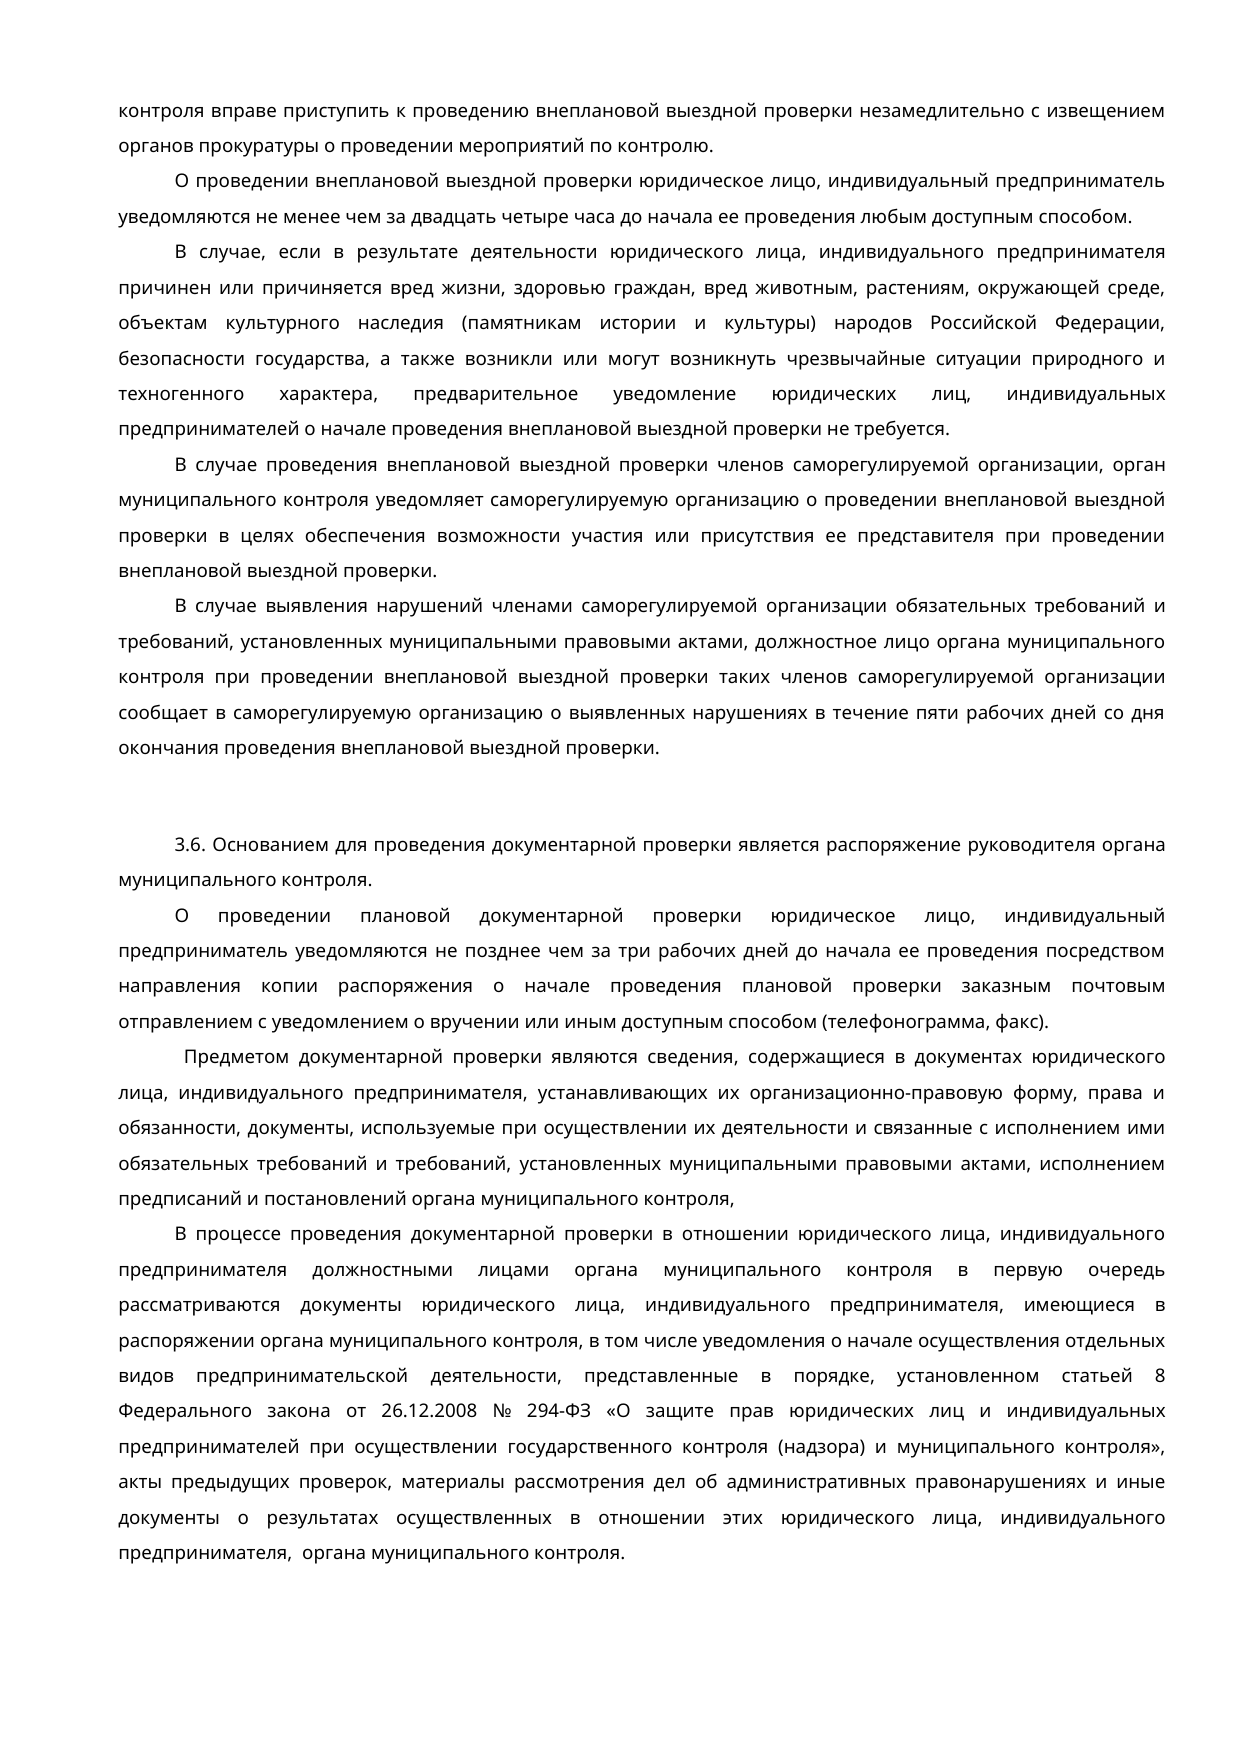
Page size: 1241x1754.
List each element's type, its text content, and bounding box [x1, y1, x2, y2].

text О проведении внеплановой выездной проверки юридическое лицо, индивидуальный предприниматель уведомляются не менее чем за двадцать четыре часа до начала ее проведения любым доступным способом. [118, 159, 1167, 230]
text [118, 89, 1167, 159]
text Предметом документарной проверки являются сведения, содержащиеся в документах юридического лица, индивидуального предпринимателя, устанавливающих их организационно-правовую форму, права и обязанности, документы, используемые при осуществлении их деятельности и связанные с исполнением ими обязательных требований и требований, установленных муниципальными правовыми актами, исполнением предписаний и постановлений органа муниципального контроля, [118, 1035, 1167, 1212]
text 3.6. Основанием для проведения документарной проверки является распоряжение руководителя органа муниципального контроля. [118, 823, 1167, 894]
text В процессе проведения документарной проверки в отношении юридического лица, индивидуального предпринимателя должностными лицами органа муниципального контроля в первую очередь рассматриваются документы юридического лица, индивидуального предпринимателя, имеющиеся в распоряжении органа муниципального контроля, в том числе уведомления о начале осуществления отдельных видов предпринимательской деятельности, представленные в порядке, установленном статьей 8 Федерального закона от 26.12.2008 № 294-ФЗ «О защите прав юридических лиц и индивидуальных предпринимателей при осуществлении государственного контроля (надзора) и муниципального контроля», акты предыдущих проверок, материалы рассмотрения дел об административных правонарушениях и иные документы о результатах осуществленных в отношении этих юридического лица, индивидуального предпринимателя, органа муниципального контроля. [118, 1212, 1167, 1567]
text В случае выявления нарушений членами саморегулируемой организации обязательных требований и требований, установленных муниципальными правовыми актами, должностное лицо органа муниципального контроля при проведении внеплановой выездной проверки таких членов саморегулируемой организации сообщает в саморегулируемую организацию о выявленных нарушениях в течение пяти рабочих дней со дня окончания проведения внеплановой выездной проверки. [118, 584, 1167, 762]
text В случае проведения внеплановой выездной проверки членов саморегулируемой организации, орган муниципального контроля уведомляет саморегулируемую организацию о проведении внеплановой выездной проверки в целях обеспечения возможности участия или присутствия ее представителя при проведении внеплановой выездной проверки. [118, 443, 1167, 584]
text В случае, если в результате деятельности юридического лица, индивидуального предпринимателя причинен или причиняется вред жизни, здоровью граждан, вред животным, растениям, окружающей среде, объектам культурного наследия (памятникам истории и культуры) народов Российской Федерации, безопасности государства, а также возникли или могут возникнуть чрезвычайные ситуации природного и техногенного характера, предварительное уведомление юридических лиц, индивидуальных предпринимателей о начале проведения внеплановой выездной проверки не требуется. [118, 230, 1167, 443]
text О проведении плановой документарной проверки юридическое лицо, индивидуальный предприниматель уведомляются не позднее чем за три рабочих дней до начала ее проведения посредством направления копии распоряжения о начале проведения плановой проверки заказным почтовым отправлением с уведомлением о вручении или иным доступным способом (телефонограмма, факс). [118, 894, 1167, 1035]
